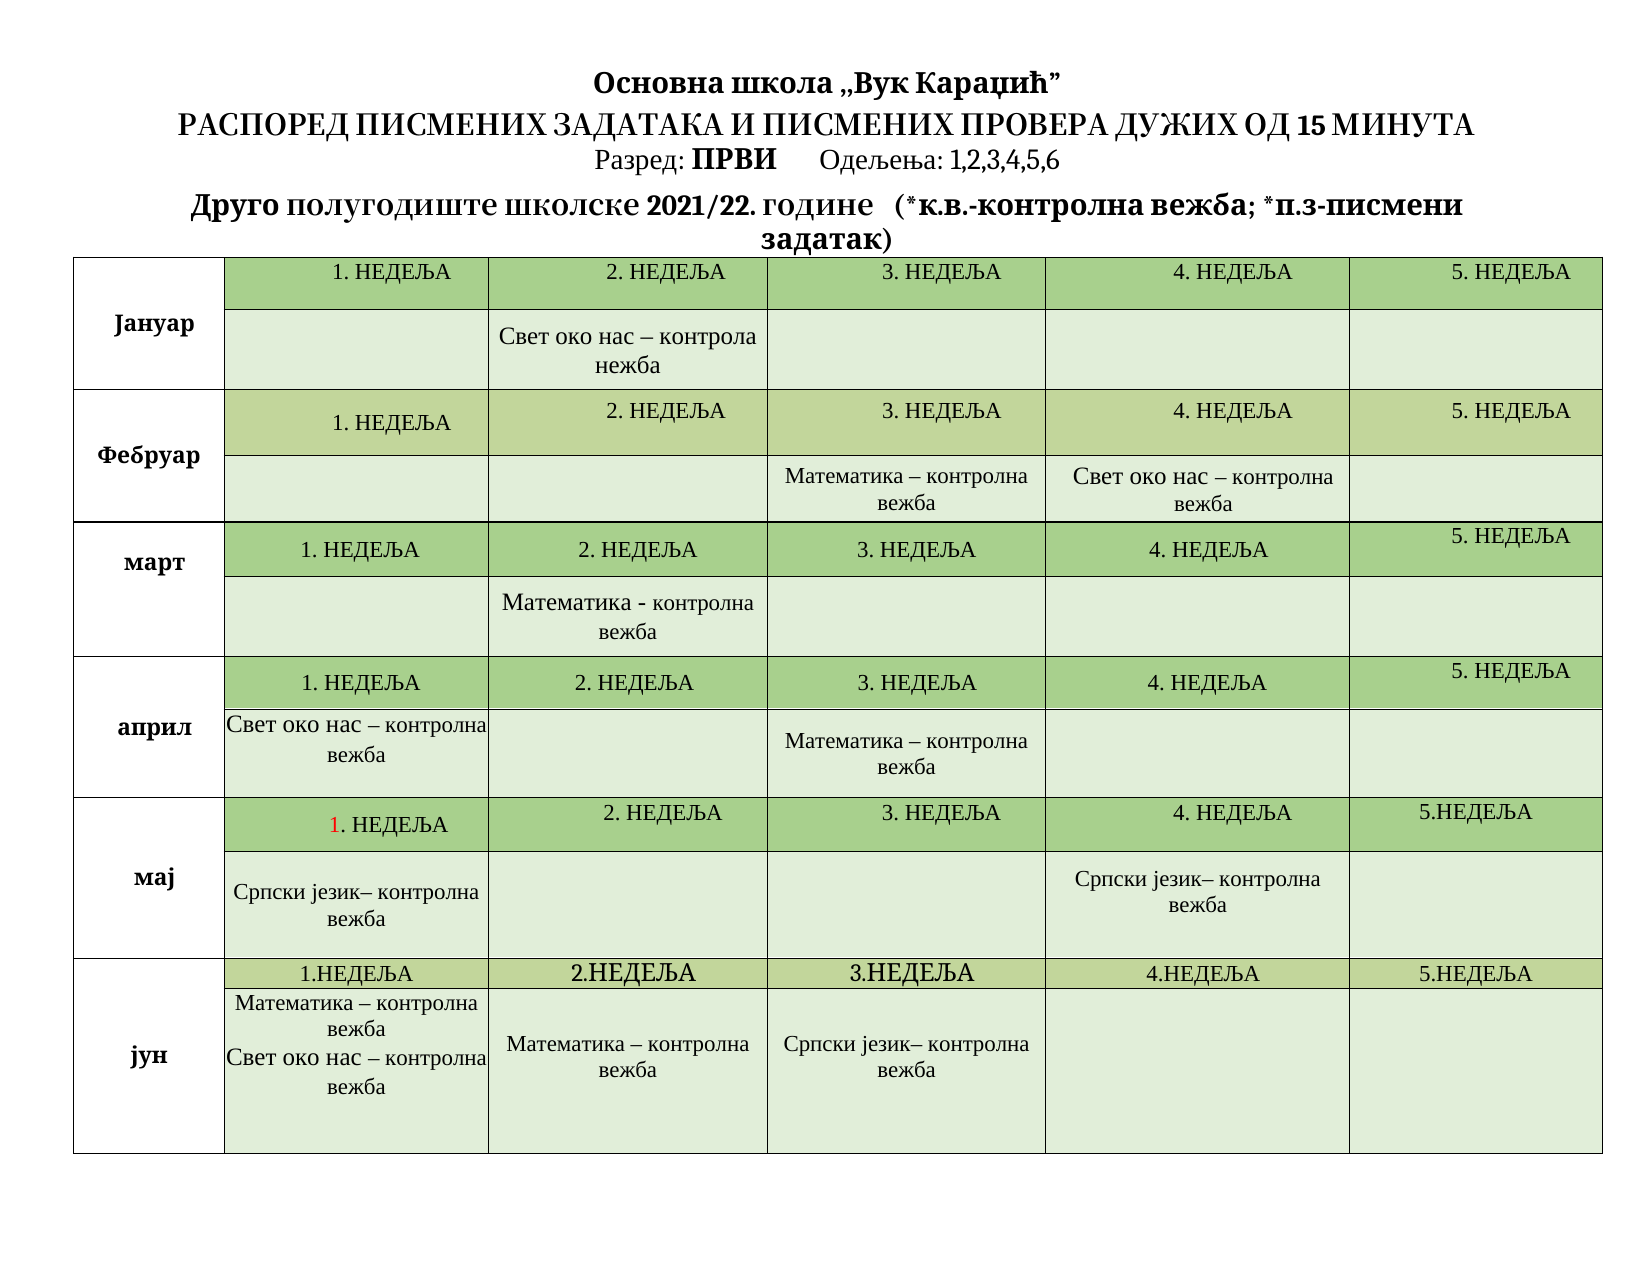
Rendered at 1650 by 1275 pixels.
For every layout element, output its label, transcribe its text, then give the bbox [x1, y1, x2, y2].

table_cell Математика – контролна вежба [768, 456, 1045, 521]
table_cell [768, 577, 1045, 656]
table_cell 2. НЕДЕЉА [489, 798, 767, 851]
table_cell [1350, 989, 1602, 1153]
table_cell 2.НЕДЕЉА [489, 959, 767, 988]
table_cell [1350, 852, 1602, 957]
table_cell [1350, 710, 1602, 797]
table_header 5. НЕДЕЉА [1350, 258, 1602, 309]
table_cell [1046, 577, 1349, 656]
table_cell јун [74, 959, 224, 1153]
table_cell 1. НЕДЕЉА [225, 798, 488, 851]
table_cell [1350, 456, 1602, 521]
table_cell Српски језик– контролна вежба [1046, 852, 1349, 957]
table_cell [1350, 577, 1602, 656]
table_cell 4. НЕДЕЉА [1046, 523, 1349, 576]
table_cell Математика - контролна вежба [489, 577, 767, 656]
table_cell Српски језик– контролна вежба [768, 989, 1045, 1153]
table_cell [489, 456, 767, 521]
table_cell [1350, 310, 1602, 389]
table_cell Фебруар [74, 390, 224, 521]
table_header 4. НЕДЕЉА [1046, 258, 1349, 309]
table_cell [225, 456, 488, 521]
table_cell 5. НЕДЕЉА [1350, 523, 1602, 576]
table_cell Свет око нас – контролна вежба [1046, 456, 1349, 521]
table_cell Свет око нас – контрола нежба [489, 310, 767, 389]
table_cell 1. НЕДЕЉА [225, 523, 488, 576]
table_cell [225, 310, 488, 389]
text Разред: ПРВИ Одељења: 1,2,3,4,5,6 [122, 142, 1532, 177]
table_cell 5.НЕДЕЉА [1350, 798, 1602, 851]
table_cell Математика – контролна вежба [768, 710, 1045, 797]
table_cell 5.НЕДЕЉА [1350, 959, 1602, 988]
table_cell [1046, 310, 1349, 389]
table_cell 4. НЕДЕЉА [1046, 798, 1349, 851]
table_header 3. НЕДЕЉА [768, 258, 1045, 309]
table_cell 2. НЕДЕЉА [489, 523, 767, 576]
table_cell [489, 852, 767, 957]
table_cell [489, 710, 767, 797]
text РАСПОРЕД ПИСМЕНИХ ЗАДАТАКА И ПИСМЕНИХ ПРОВЕРА ДУЖИХ ОД 15 МИНУТА [121, 109, 1532, 142]
table_header Јануар [74, 258, 224, 389]
table_cell мај [74, 798, 224, 957]
table_cell [1046, 989, 1349, 1153]
table_cell Српски језик– контролна вежба [225, 852, 488, 957]
table_cell 4. НЕДЕЉА [1046, 390, 1349, 455]
table_cell Математика – контролна вежба [489, 989, 767, 1153]
table_cell 1. НЕДЕЉА [225, 657, 488, 708]
table_cell март [74, 523, 224, 656]
table_cell 4.НЕДЕЉА [1046, 959, 1349, 988]
table_cell 3. НЕДЕЉА [768, 390, 1045, 455]
table_header 1. НЕДЕЉА [225, 258, 488, 309]
table_cell Свет око нас – контролна вежба [225, 710, 488, 797]
table_header 2. НЕДЕЉА [489, 258, 767, 309]
table_cell [768, 310, 1045, 389]
table_cell 5. НЕДЕЉА [1350, 657, 1602, 708]
table_cell 3. НЕДЕЉА [768, 523, 1045, 576]
table_cell 3.НЕДЕЉА [768, 959, 1045, 988]
table_cell април [74, 657, 224, 797]
table_cell 3. НЕДЕЉА [768, 657, 1045, 708]
table_cell 1.НЕДЕЉА [225, 959, 488, 988]
table_cell 3. НЕДЕЉА [768, 798, 1045, 851]
table_cell 2. НЕДЕЉА [489, 657, 767, 708]
table_cell 5. НЕДЕЉА [1350, 390, 1602, 455]
table_cell 1. НЕДЕЉА [225, 390, 488, 455]
table_cell [768, 852, 1045, 957]
table_cell 4. НЕДЕЉА [1046, 657, 1349, 708]
text Основна школа ,,Вук Караџић” [121, 67, 1532, 101]
table_cell Математика – контролна вежба Свет око нас – контролна вежба [225, 989, 488, 1153]
table_cell [1046, 710, 1349, 797]
table_cell [225, 577, 488, 656]
table_cell 2. НЕДЕЉА [489, 390, 767, 455]
text Друго полугодиште школске 2021/22. године (*к.в.-контролна вежба; *п.з-писмени задатак) [122, 189, 1532, 257]
